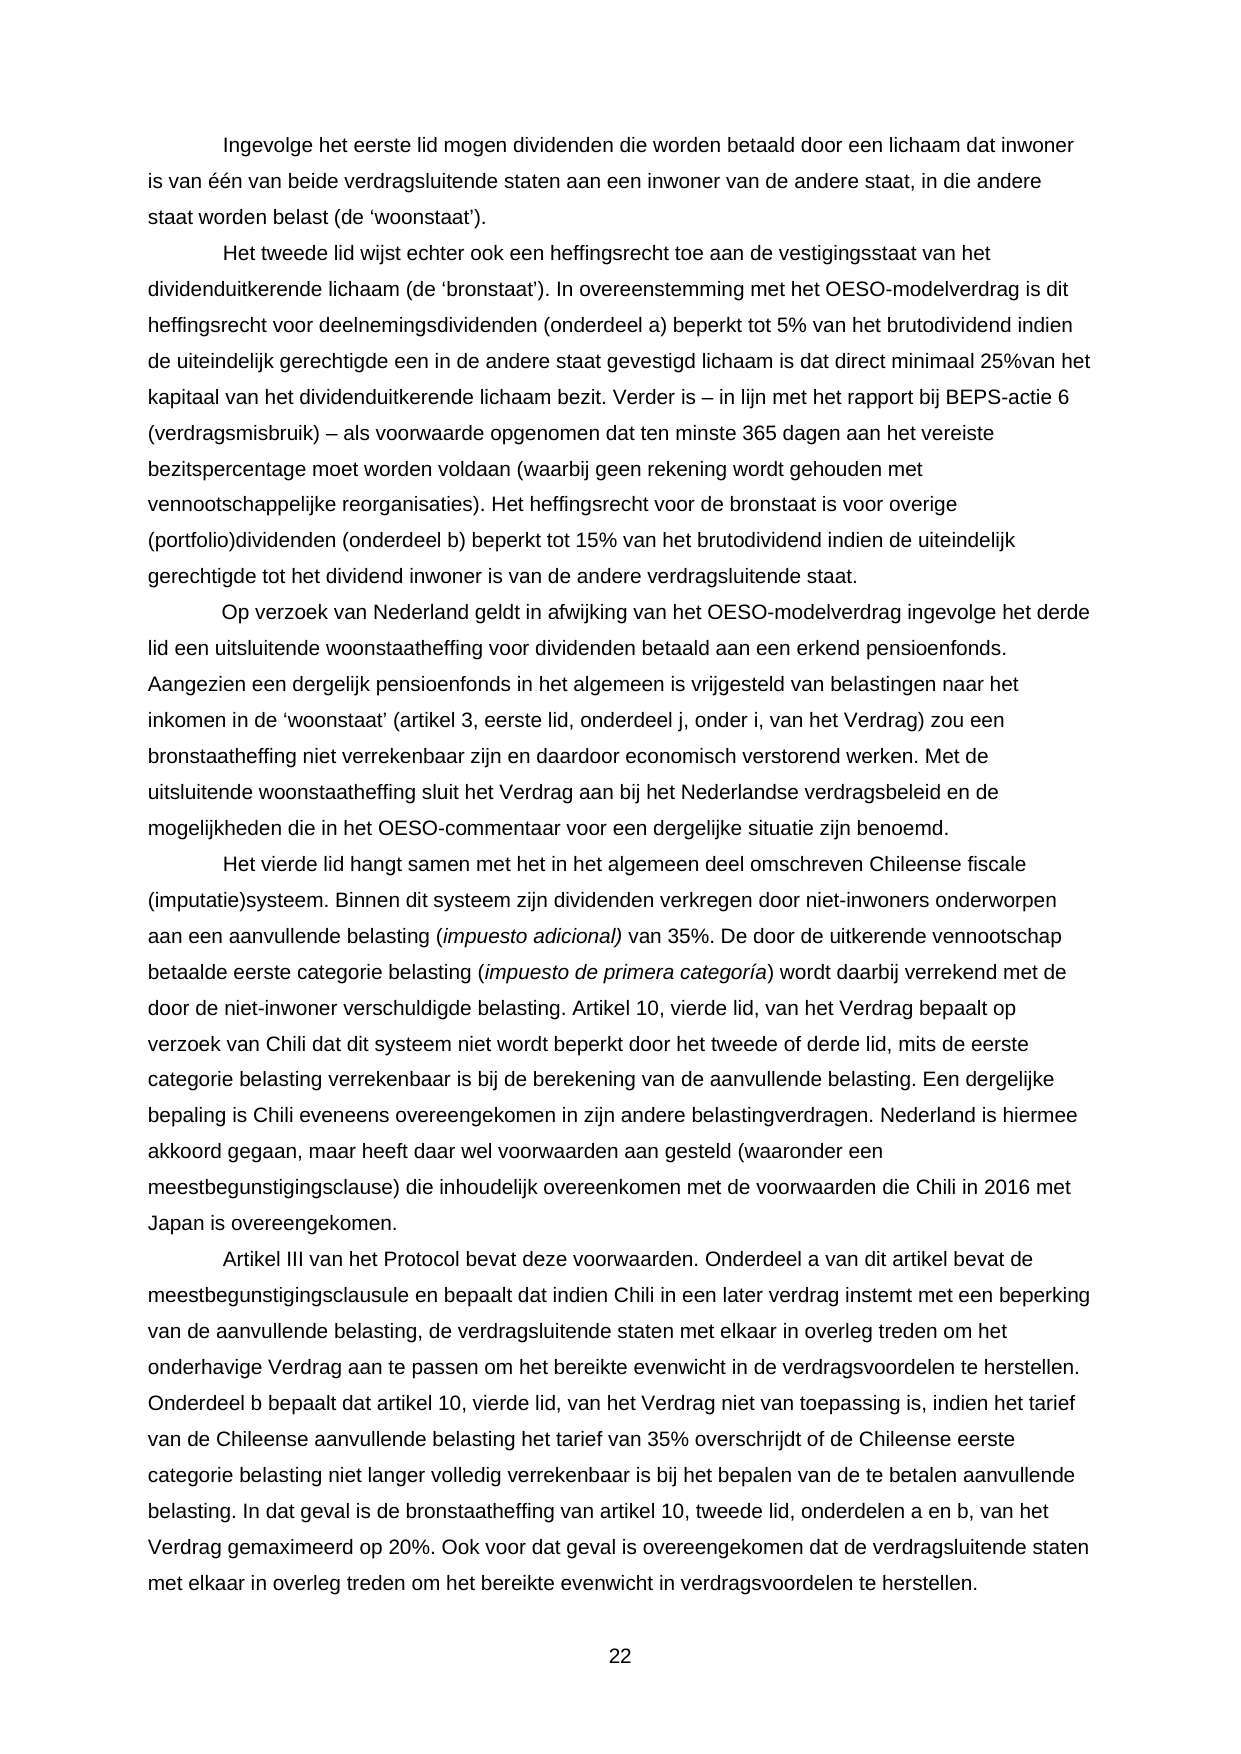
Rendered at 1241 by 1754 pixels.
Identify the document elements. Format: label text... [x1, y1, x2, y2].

text Het vierde lid hangt samen met het in het algemeen deel omschreven Chileense fiscale (imputatie)systeem. Binnen dit systeem zijn dividenden verkregen door niet-inwoners onderworpen aan een aanvullende belasting (impuesto adicional) van 35%. De door de uitkerende vennootschap betaalde eerste categorie belasting (impuesto de primera categoría) wordt daarbij verrekend met de door de niet-inwoner verschuldigde belasting. Artikel 10, vierde lid, van het Verdrag bepaalt op verzoek van Chili dat dit systeem niet wordt beperkt door het tweede of derde lid, mits de eerste categorie belasting verrekenbaar is bij de berekening van de aanvullende belasting. Een dergelijke bepaling is Chili eveneens overeengekomen in zijn andere belastingverdragen. Nederland is hiermee akkoord gegaan, maar heeft daar wel voorwaarden aan gesteld (waaronder een meestbegunstigingsclause) die inhoudelijk overeenkomen met de voorwaarden die Chili in 2016 met Japan is overeengekomen. [148, 852, 1093, 1235]
text Het tweede lid wijst echter ook een heffingsrecht toe aan de vestigingsstaat van het dividenduitkerende lichaam (de ‘bronstaat’). In overeenstemming met het OESO-modelverdrag is dit heffingsrecht voor deelnemingsdividenden (onderdeel a) beperkt tot 5% van het brutodividend indien de uiteindelijk gerechtigde een in de andere staat gevestigd lichaam is dat direct minimaal 25%van het kapitaal van het dividenduitkerende lichaam bezit. Verder is – in lijn met het rapport bij BEPS-actie 6 (verdragsmisbruik) – als voorwaarde opgenomen dat ten minste 365 dagen aan het vereiste bezitspercentage moet worden voldaan (waarbij geen rekening wordt gehouden met vennootschappelijke reorganisaties). Het heffingsrecht voor de bronstaat is voor overige (portfolio)dividenden (onderdeel b) beperkt tot 15% van het brutodividend indien de uiteindelijk gerechtigde tot het dividend inwoner is van de andere verdragsluitende staat. [148, 241, 1093, 588]
text Ingevolge het eerste lid mogen dividenden die worden betaald door een lichaam dat inwoner is van één van beide verdragsluitende staten aan een inwoner van de andere staat, in die andere staat worden belast (de ‘woonstaat’). [148, 133, 1093, 229]
text Artikel III van het Protocol bevat deze voorwaarden. Onderdeel a van dit artikel bevat de meestbegunstigingsclausule en bepaalt dat indien Chili in een later verdrag instemt met een beperking van de aanvullende belasting, de verdragsluitende staten met elkaar in overleg treden om het onderhavige Verdrag aan te passen om het bereikte evenwicht in de verdragsvoordelen te herstellen. Onderdeel b bepaalt dat artikel 10, vierde lid, van het Verdrag niet van toepassing is, indien het tarief van de Chileense aanvullende belasting het tarief van 35% overschrijdt of de Chileense eerste categorie belasting niet langer volledig verrekenbaar is bij het bepalen van de te betalen aanvullende belasting. In dat geval is de bronstaatheffing van artikel 10, tweede lid, onderdelen a en b, van het Verdrag gemaximeerd op 20%. Ook voor dat geval is overeengekomen dat de verdragsluitende staten met elkaar in overleg treden om het bereikte evenwicht in verdragsvoordelen te herstellen. [148, 1247, 1093, 1594]
text Op verzoek van Nederland geldt in afwijking van het OESO-modelverdrag ingevolge het derde lid een uitsluitende woonstaatheffing voor dividenden betaald aan een erkend pensioenfonds. Aangezien een dergelijk pensioenfonds in het algemeen is vrijgesteld van belastingen naar het inkomen in de ‘woonstaat’ (artikel 3, eerste lid, onderdeel j, onder i, van het Verdrag) zou een bronstaatheffing niet verrekenbaar zijn en daardoor economisch verstorend werken. Met de uitsluitende woonstaatheffing sluit het Verdrag aan bij het Nederlandse verdragsbeleid en de mogelijkheden die in het OESO-commentaar voor een dergelijke situatie zijn benoemd. [148, 600, 1093, 840]
